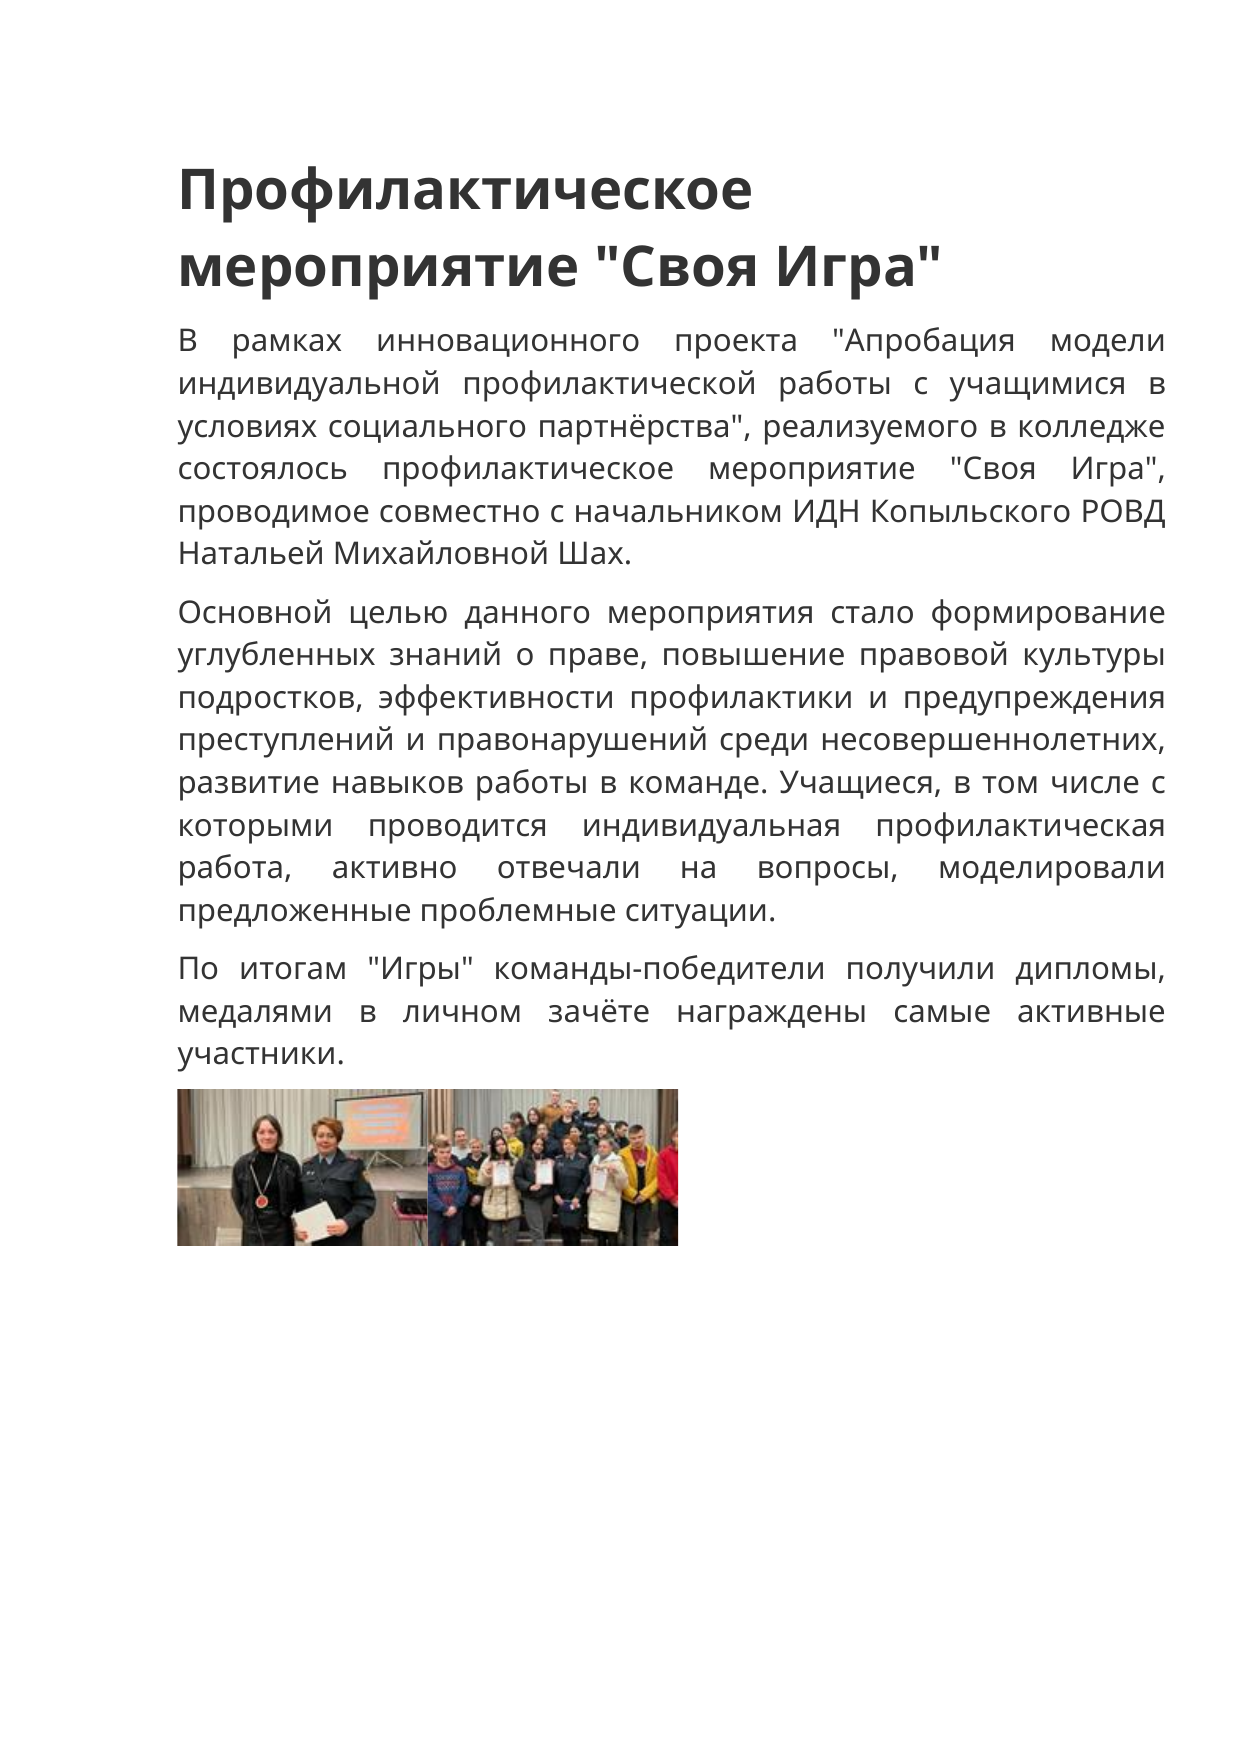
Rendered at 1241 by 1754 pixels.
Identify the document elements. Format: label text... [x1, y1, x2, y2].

picture [177, 1089, 679, 1246]
text По итогам "Игры" команды-победители получили дипломы, медалями в личном зачёте награждены самые активные участники. [177, 946, 1167, 1074]
text В рамках инновационного проекта "Апробация модели индивидуальной профилактической работы с учащимися в условиях социального партнёрства", реализуемого в колледже состоялось профилактическое мероприятие "Своя Игра", проводимое совместно с начальником ИДН Копыльского РОВД Натальей Михайловной Шах. [177, 318, 1167, 574]
text Профилактическое мероприятие "Своя Игра" [177, 149, 1167, 303]
text Основной целью данного мероприятия стало формирование углубленных знаний о праве, повышение правовой культуры подростков, эффективности профилактики и предупреждения преступлений и правонарушений среди несовершеннолетних, развитие навыков работы в команде. Учащиеся, в том числе с которыми проводится индивидуальная профилактическая работа, активно отвечали на вопросы, моделировали предложенные проблемные ситуации. [177, 589, 1167, 930]
